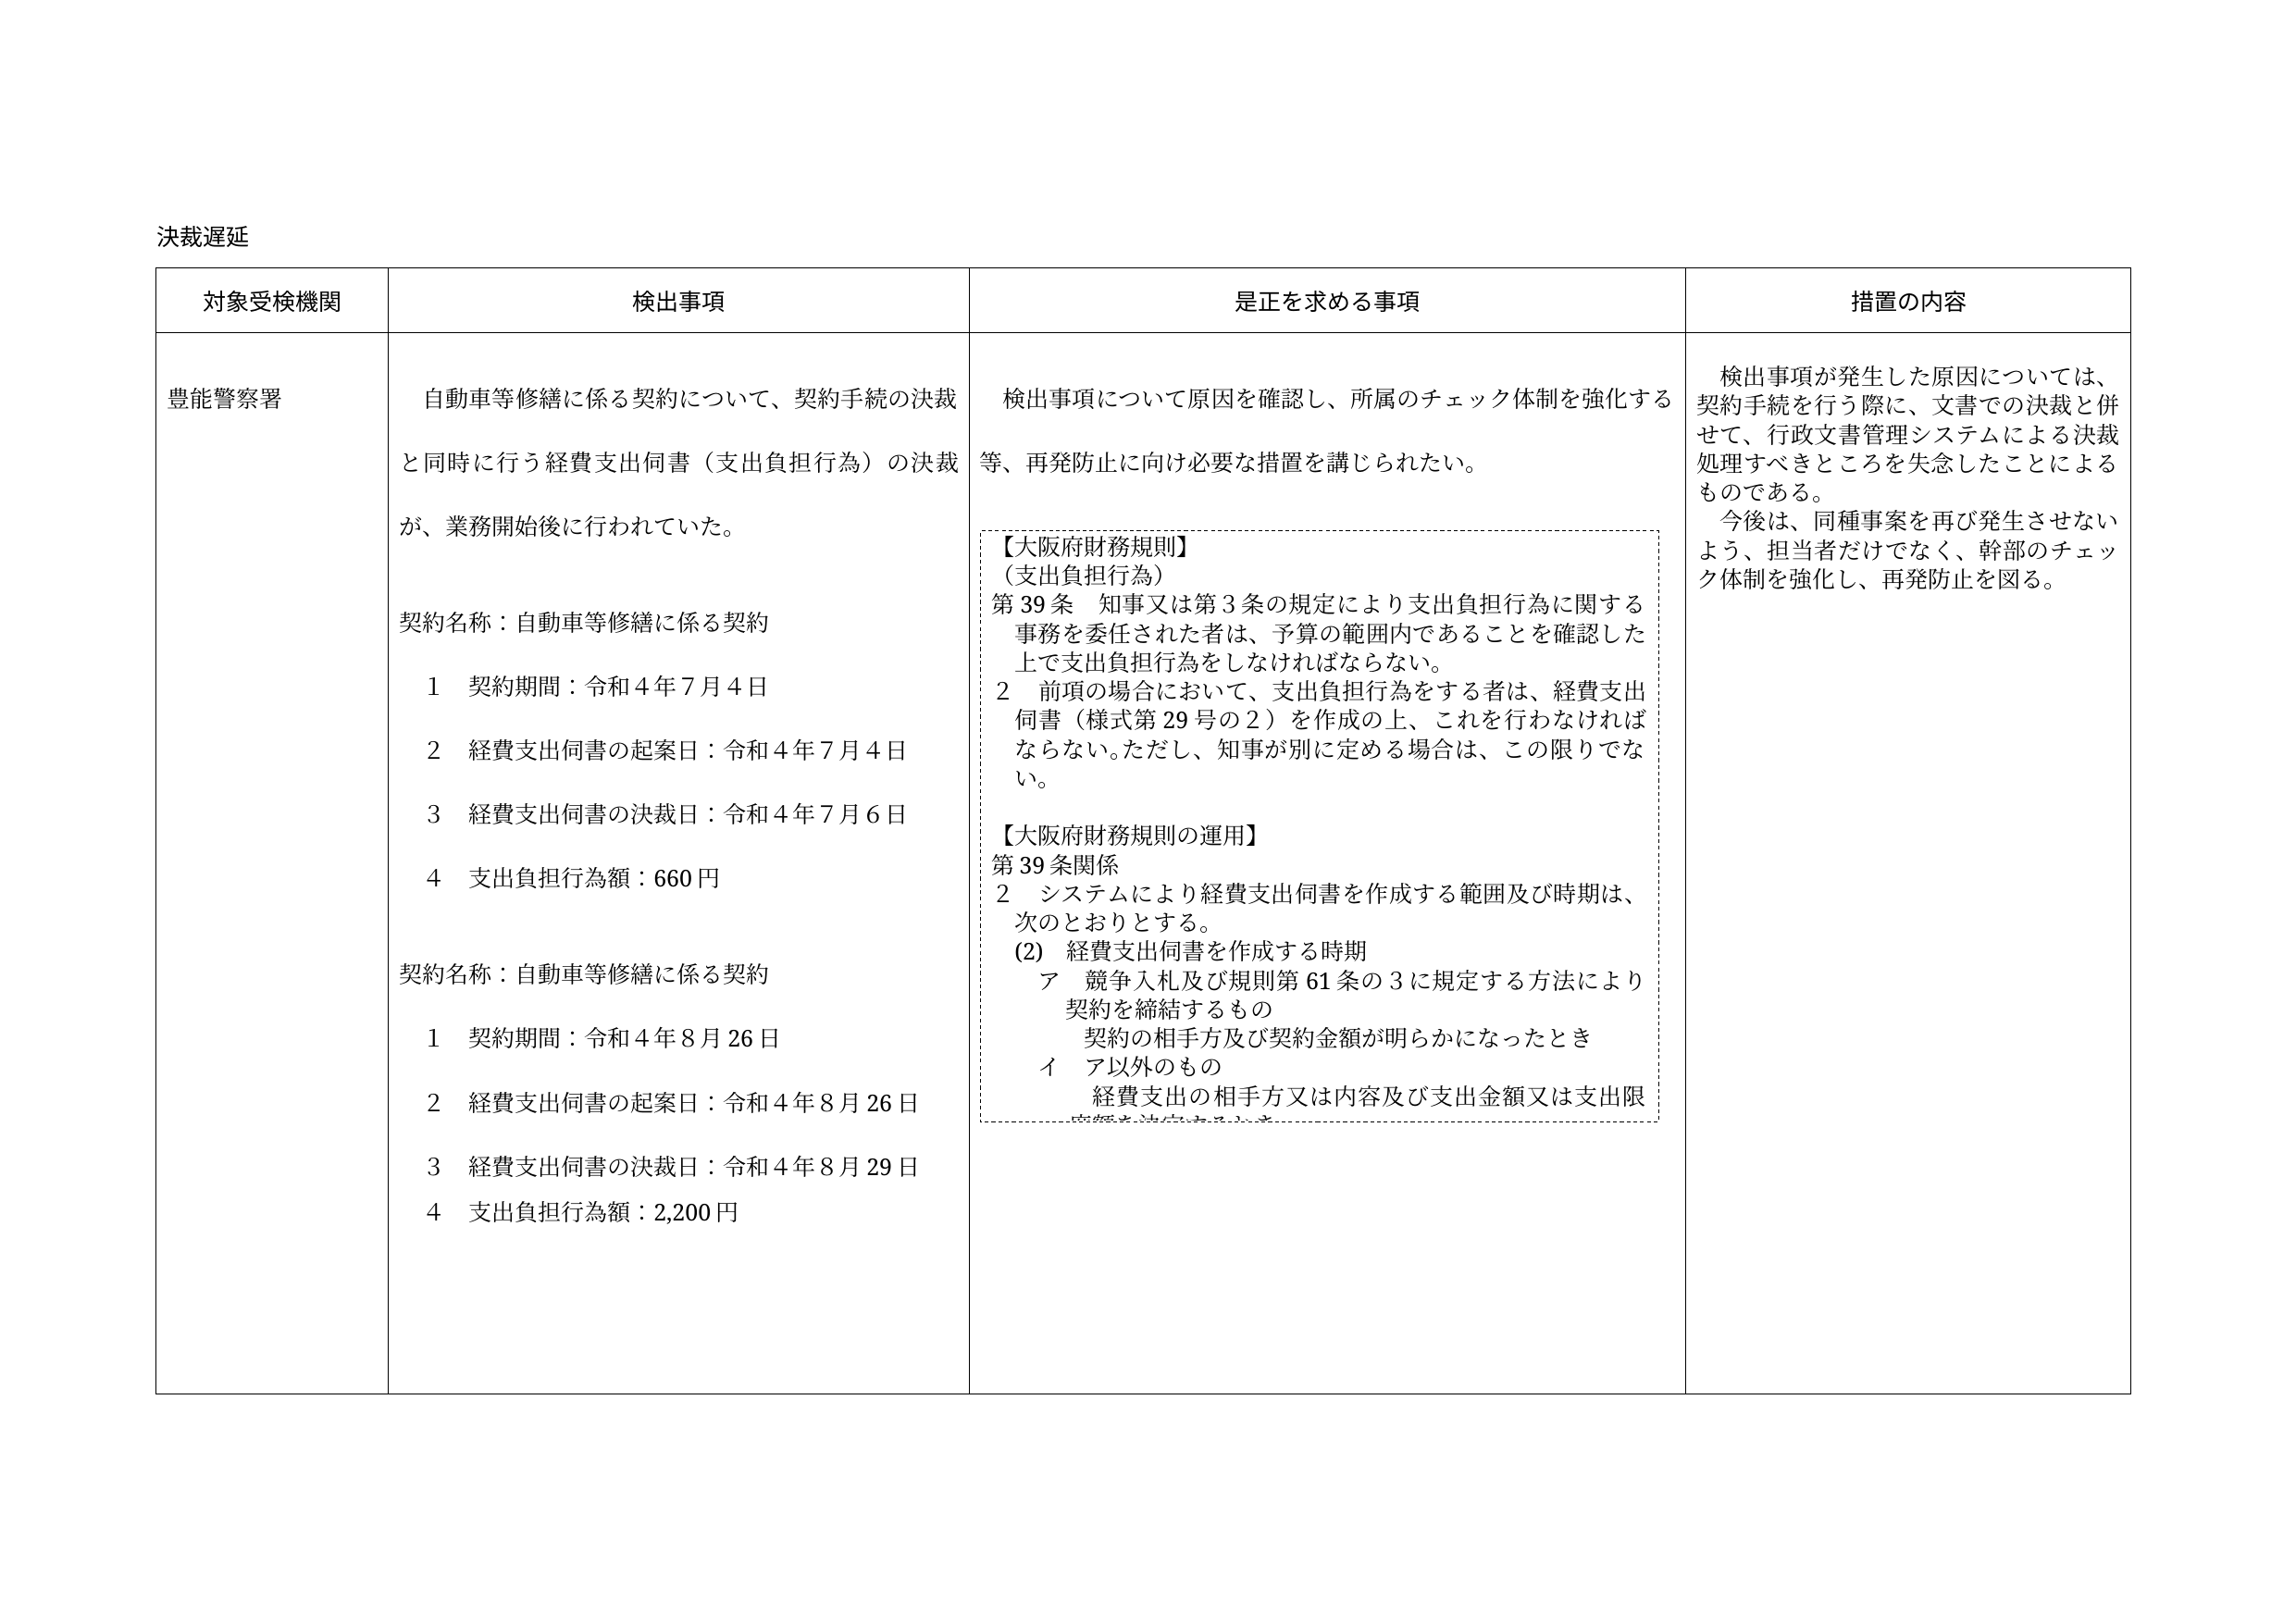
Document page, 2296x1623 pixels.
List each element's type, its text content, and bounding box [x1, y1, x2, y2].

table_header 検出事項 [389, 268, 969, 332]
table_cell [970, 333, 1685, 1394]
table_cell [1686, 333, 2130, 1394]
table_cell 豊能警察署 [156, 333, 388, 1394]
table_header 措置の内容 [1686, 268, 2130, 332]
table_header 是正を求める事項 [970, 268, 1685, 332]
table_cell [389, 333, 969, 1394]
table_header 対象受検機関 [156, 268, 388, 332]
text 決裁遅延 [156, 204, 2131, 267]
